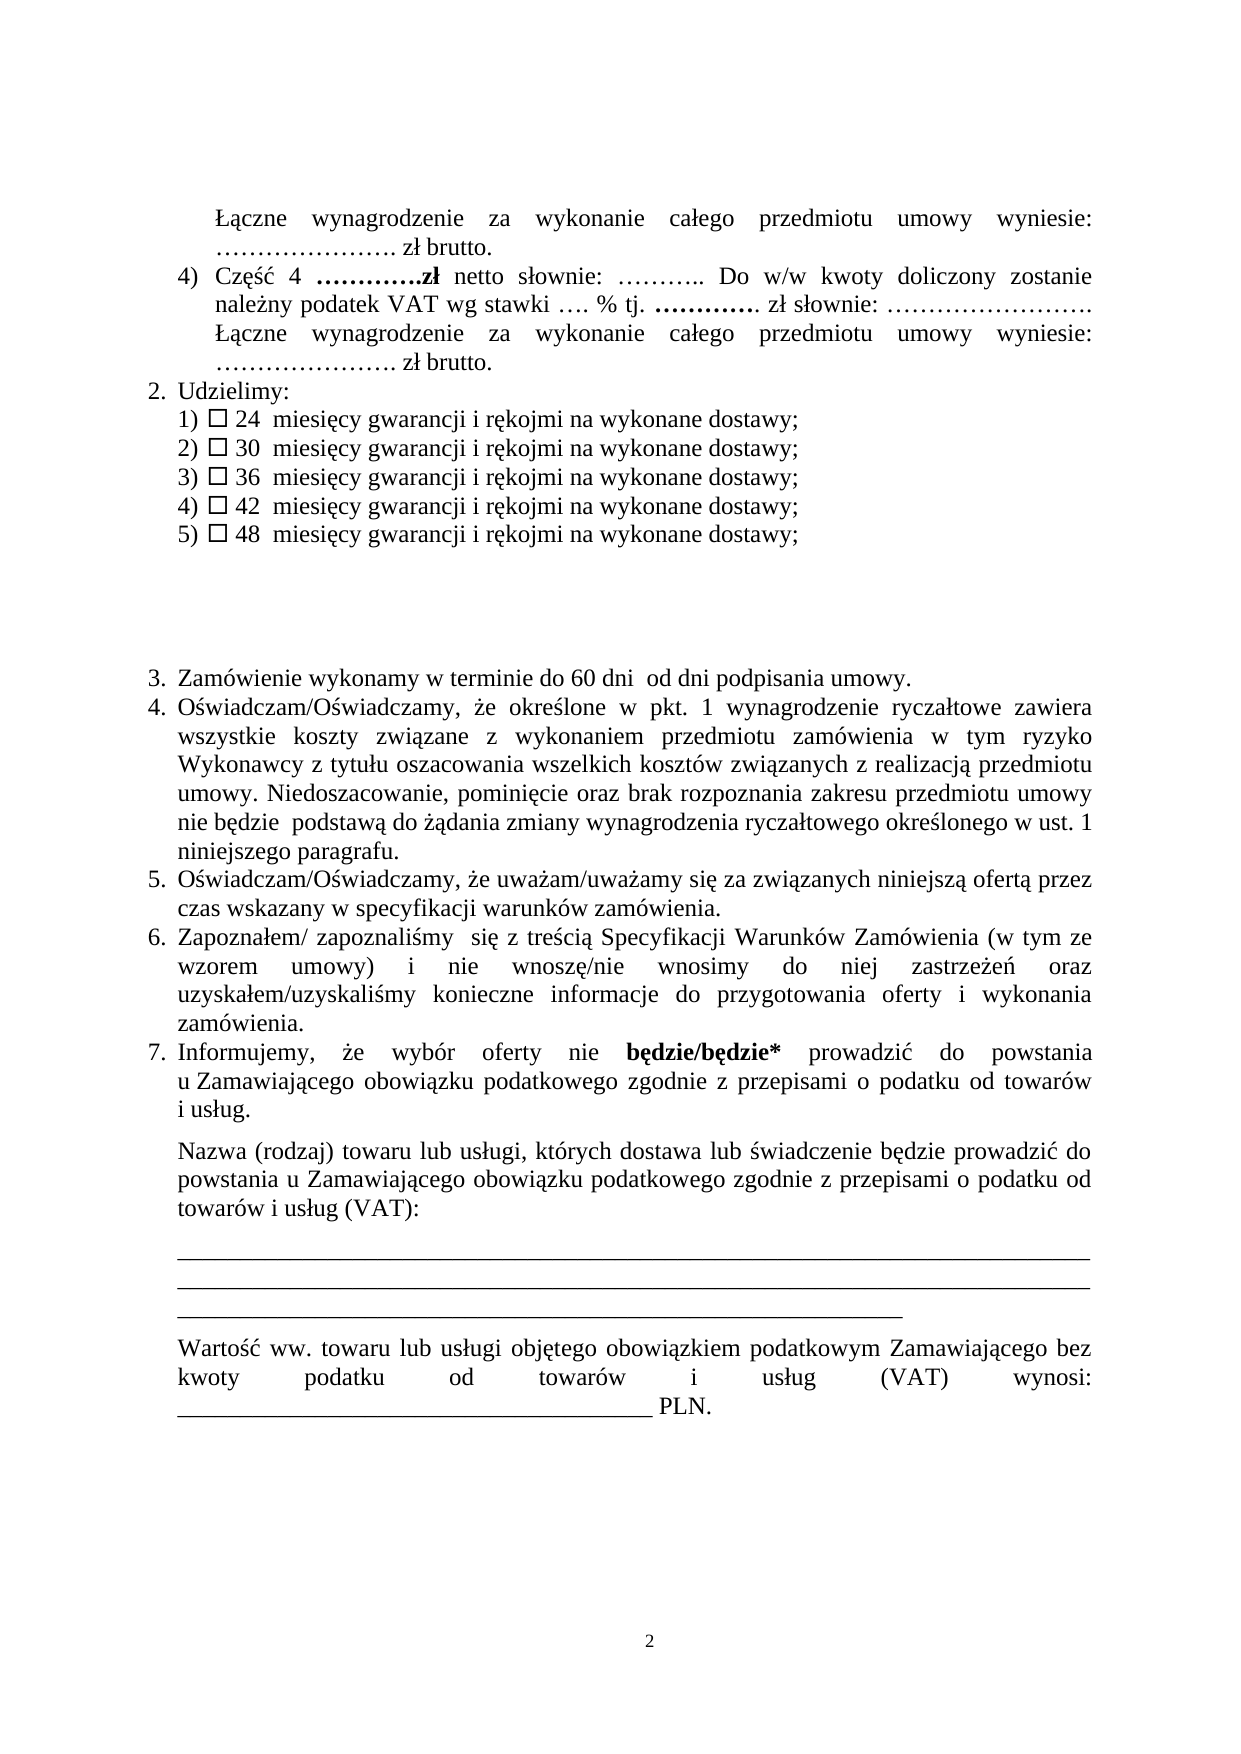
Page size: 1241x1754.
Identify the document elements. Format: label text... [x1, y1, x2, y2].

list Oświadczam/Oświadczamy, że określone w pkt. 1 wynagrodzenie ryczałtowe zawiera wszystkie koszty związane z wykonaniem przedmiotu zamówienia w tym ryzyko Wykonawcy z tytułu oszacowania wszelkich kosztów związanych z realizacją przedmiotu umowy. Niedoszacowanie, pominięcie oraz brak rozpoznania zakresu przedmiotu umowy nie będzie podstawą do żądania zmiany wynagrodzenia ryczałtowego określonego w ust. 1 niniejszego paragrafu. [148, 692, 1093, 864]
list Udzielimy: [148, 376, 1093, 404]
list 48 miesięcy gwarancji i rękojmi na wykonane dostawy; [177, 519, 1093, 548]
list 42 miesięcy gwarancji i rękojmi na wykonane dostawy; [177, 491, 1093, 519]
text Wartość ww. towaru lub usługi objętego obowiązkiem podatkowym Zamawiającego bez kwoty podatku od towarów i usług (VAT) wynosi: ______________________________________ PLN. [177, 1333, 1093, 1419]
list Zamówienie wykonamy w terminie do 60 dni od dni podpisania umowy. [148, 663, 1093, 692]
list Zapoznałem/ zapoznaliśmy się z treścią Specyfikacji Warunków Zamówienia (w tym ze wzorem umowy) i nie wnoszę/nie wnosimy do niej zastrzeżeń oraz uzyskałem/uzyskaliśmy konieczne informacje do przygotowania oferty i wykonania zamówienia. [148, 922, 1093, 1037]
list 36 miesięcy gwarancji i rękojmi na wykonane dostawy; [177, 462, 1093, 491]
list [177, 203, 1093, 261]
list Oświadczam/Oświadczamy, że uważam/uważamy się za związanych niniejszą ofertą przez czas wskazany w specyfikacji warunków zamówienia. [148, 864, 1093, 922]
list 24 miesięcy gwarancji i rękojmi na wykonane dostawy; [177, 404, 1093, 433]
list 30 miesięcy gwarancji i rękojmi na wykonane dostawy; [177, 433, 1093, 462]
list Informujemy, że wybór oferty nie będzie/będzie* prowadzić do powstania u Zamawiającego obowiązku podatkowego zgodnie z przepisami o podatku od towarów i usług. [148, 1037, 1093, 1123]
text Nazwa (rodzaj) towaru lub usługi, których dostawa lub świadczenie będzie prowadzić do powstania u Zamawiającego obowiązku podatkowego zgodnie z przepisami o podatku od towarów i usług (VAT): [177, 1136, 1093, 1222]
list Część 4 ………….zł netto słownie: ……….. Do w/w kwoty doliczony zostanie należny podatek VAT wg stawki …. % tj. …………. zł słownie: ……………………. Łączne wynagrodzenie za wykonanie całego przedmiotu umowy wyniesie: …………………. zł brutto. [177, 261, 1093, 376]
text ____________________________________________________________________________________________________________________________________________________________________________________________________________ [177, 1234, 1093, 1321]
